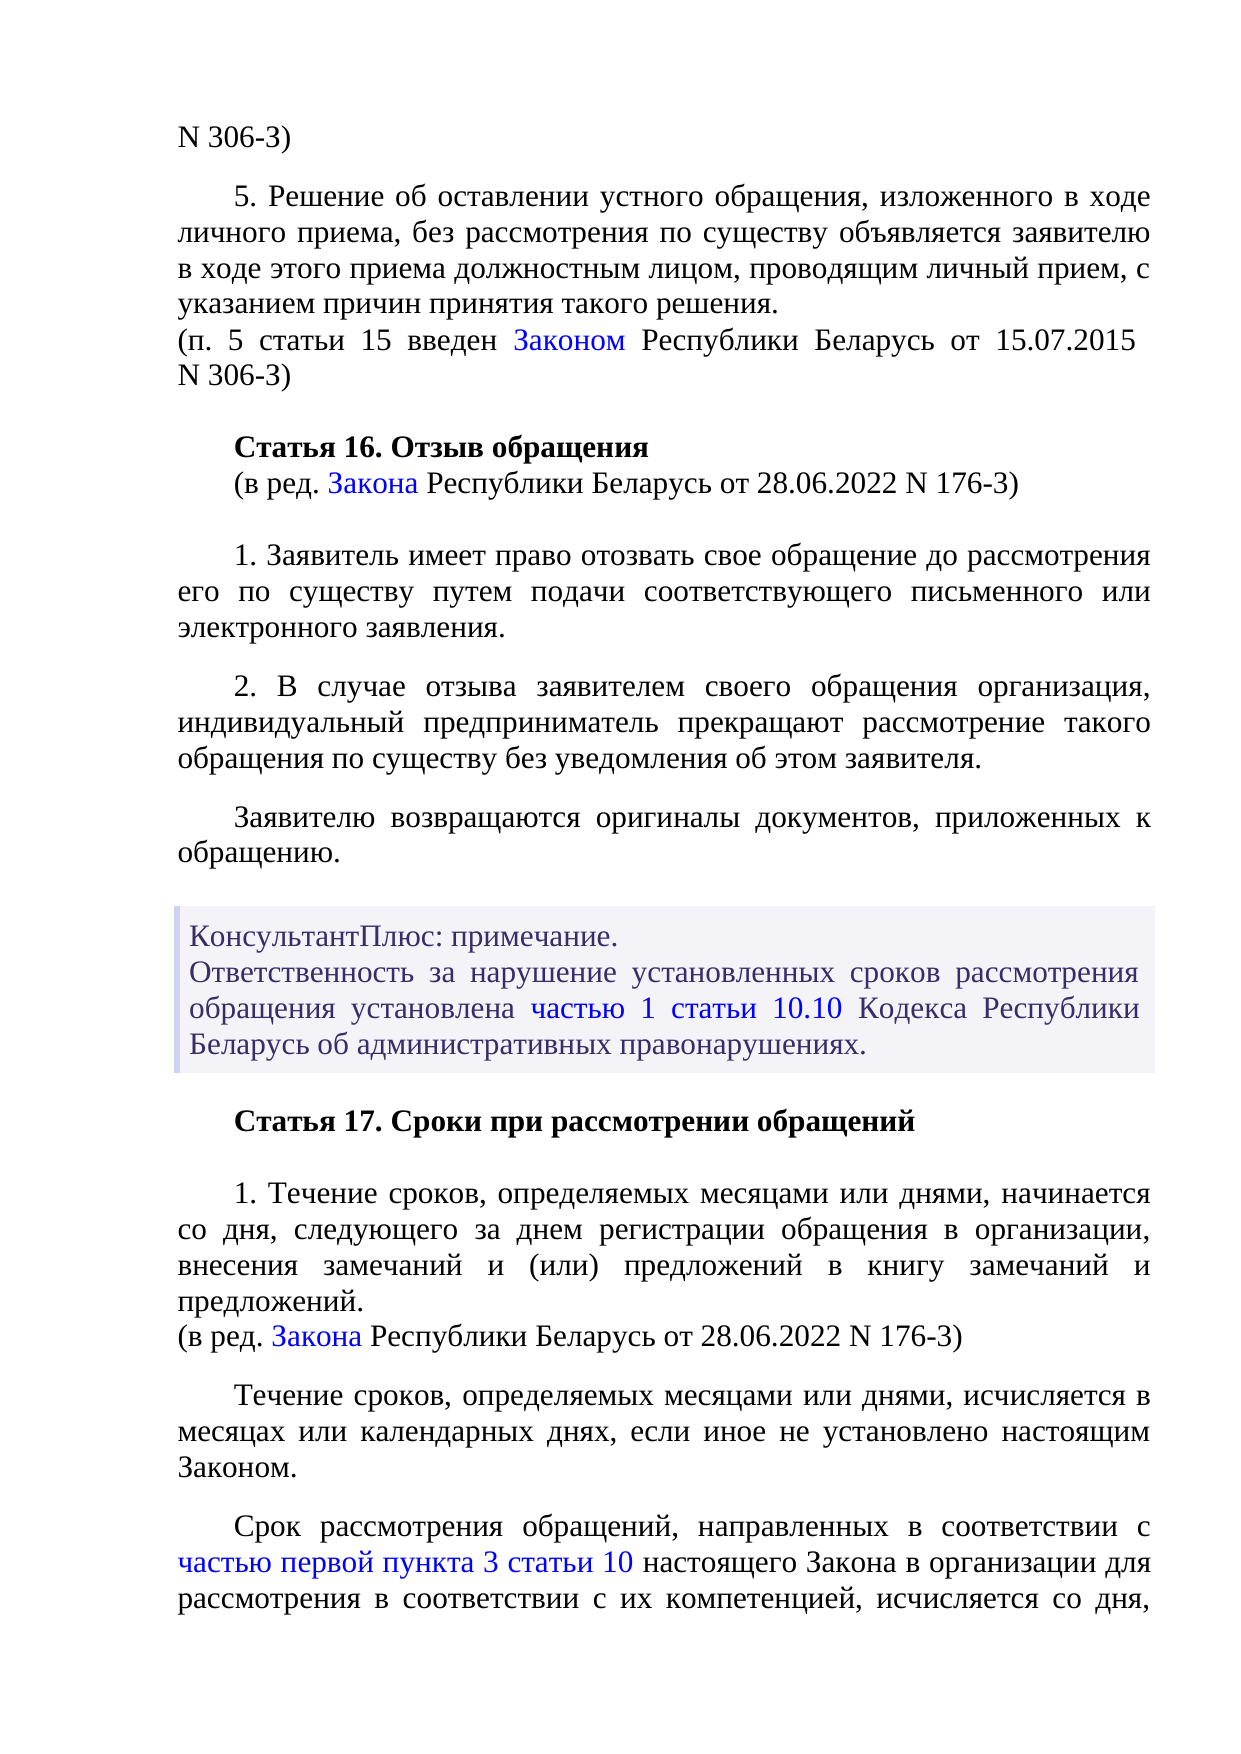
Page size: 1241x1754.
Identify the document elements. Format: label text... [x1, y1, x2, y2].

text 5. Решение об оставлении устного обращения, изложенного в ходе личного приема, без рассмотрения по существу объявляется заявителю в ходе этого приема должностным лицом, проводящим личный прием, с указанием причин принятия такого решения. [177, 177, 1152, 321]
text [177, 118, 1152, 154]
text Статья 16. Отзыв обращения [177, 428, 1152, 464]
text Течение сроков, определяемых месяцами или днями, исчисляется в месяцах или календарных днях, если иное не установлено настоящим Законом. [177, 1377, 1152, 1484]
text Статья 17. Сроки при рассмотрении обращений [177, 1102, 1152, 1138]
text 2. В случае отзыва заявителем своего обращения организация, индивидуальный предприниматель прекращают рассмотрение такого обращения по существу без уведомления об этом заявителя. [177, 667, 1152, 775]
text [177, 1507, 1152, 1615]
text (п. 5 статьи 15 введен Законом Республики Беларусь от 15.07.2015 N 306-З) [177, 321, 1152, 393]
table_header КонсультантПлюс: примечание. Ответственность за нарушение установленных сроков рассмотрения обращения установлена частью 1 статьи 10.10 Кодекса Республики Беларусь об административных правонарушениях. [180, 906, 1149, 1073]
text (в ред. Закона Республики Беларусь от 28.06.2022 N 176-3) [177, 464, 1152, 500]
text 1. Течение сроков, определяемых месяцами или днями, начинается со дня, следующего за днем регистрации обращения в организации, внесения замечаний и (или) предложений в книгу замечаний и предложений. [177, 1174, 1152, 1318]
text (в ред. Закона Республики Беларусь от 28.06.2022 N 176-3) [177, 1318, 1152, 1354]
text 1. Заявитель имеет право отозвать свое обращение до рассмотрения его по существу путем подачи соответствующего письменного или электронного заявления. [177, 536, 1152, 644]
text Заявителю возвращаются оригиналы документов, приложенных к обращению. [177, 798, 1152, 870]
